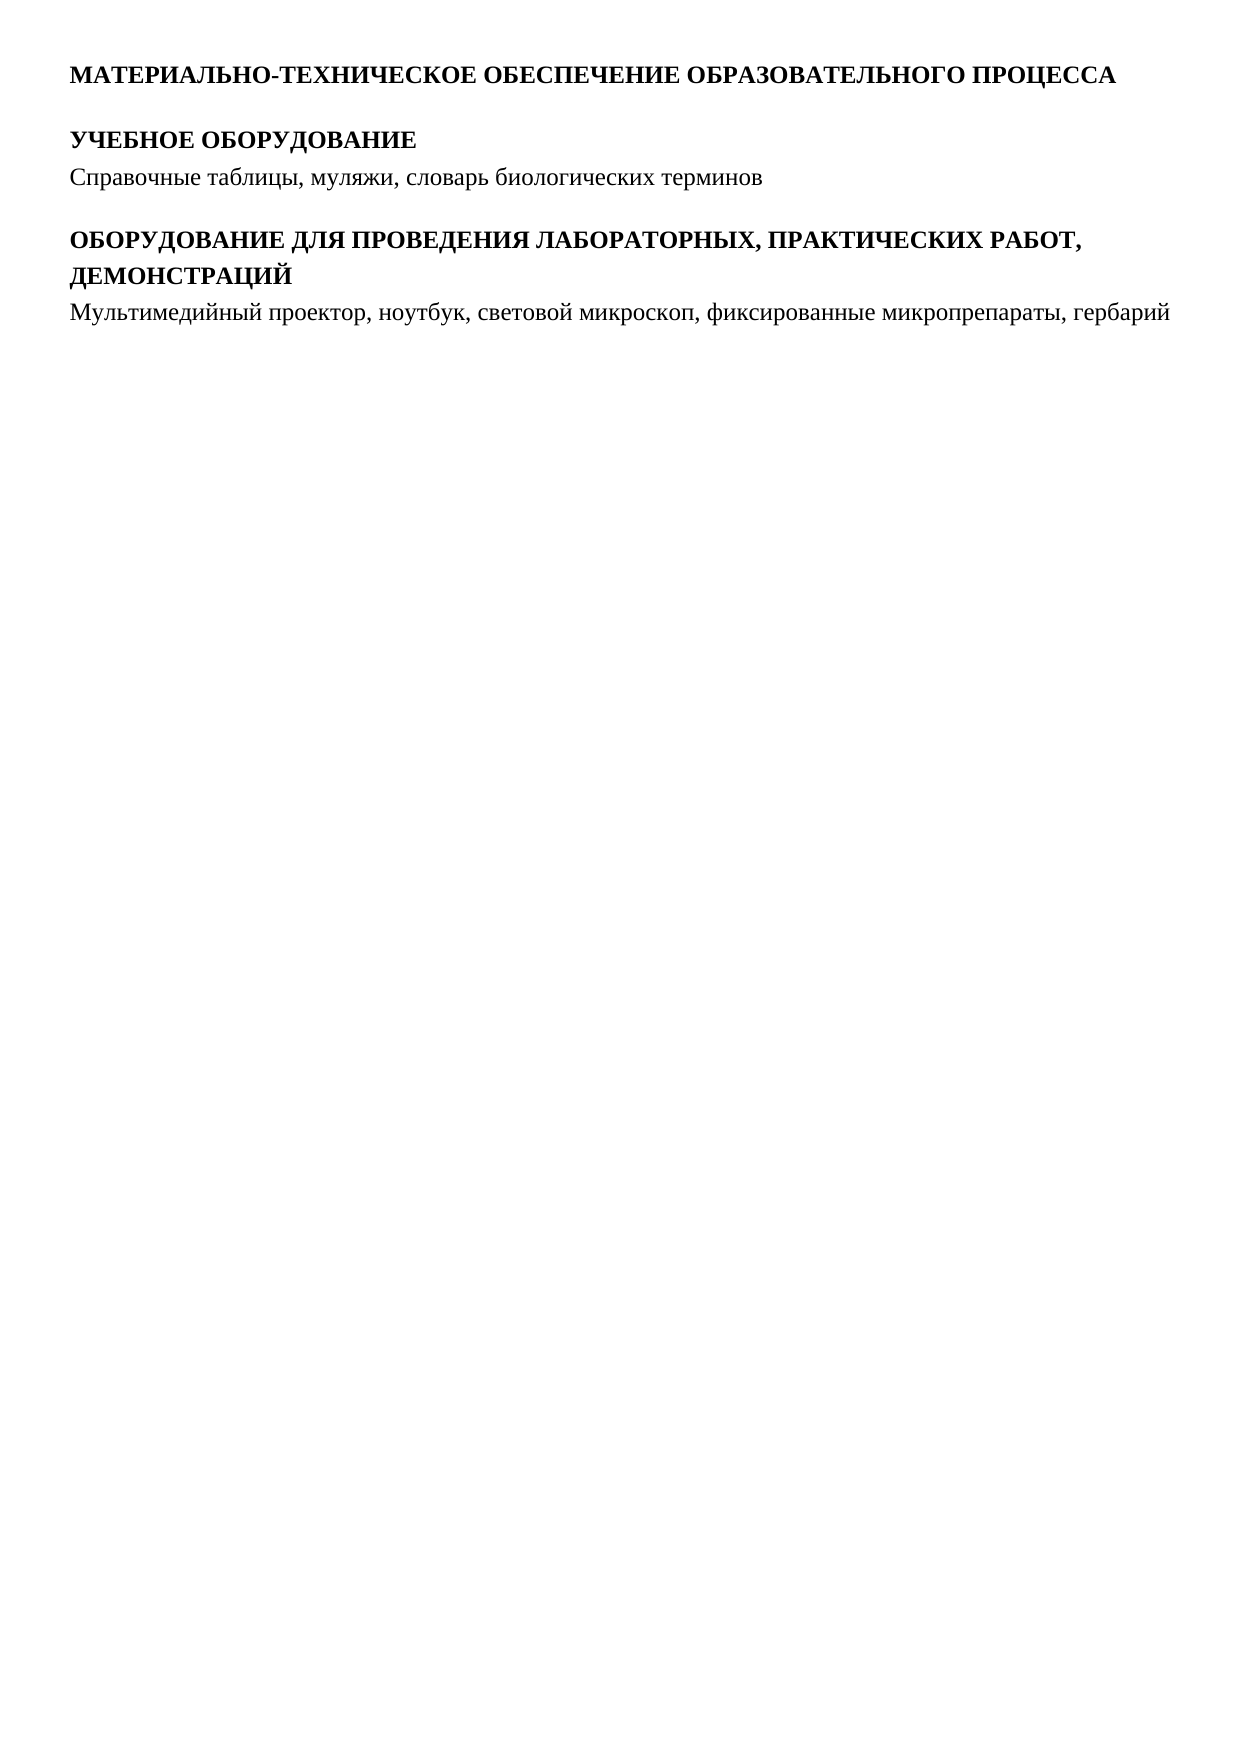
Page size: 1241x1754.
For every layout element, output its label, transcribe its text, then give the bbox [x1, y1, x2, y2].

text ОБОРУДОВАНИЕ ДЛЯ ПРОВЕДЕНИЯ ЛАБОРАТОРНЫХ, ПРАКТИЧЕСКИХ РАБОТ, ДЕМОНСТРАЦИЙ Мультимедийный проектор, ноутбук, световой микроскоп, фиксированные микропрепараты, гербарий [69, 225, 1173, 326]
text УЧЕБНОЕ ОБОРУДОВАНИЕ Справочные таблицы, муляжи, словарь биологических терминов [69, 125, 768, 190]
text МАТЕРИАЛЬНО-ТЕХНИЧЕСКОЕ ОБЕСПЕЧЕНИЕ ОБРАЗОВАТЕЛЬНОГО ПРОЦЕССА [69, 62, 1173, 89]
